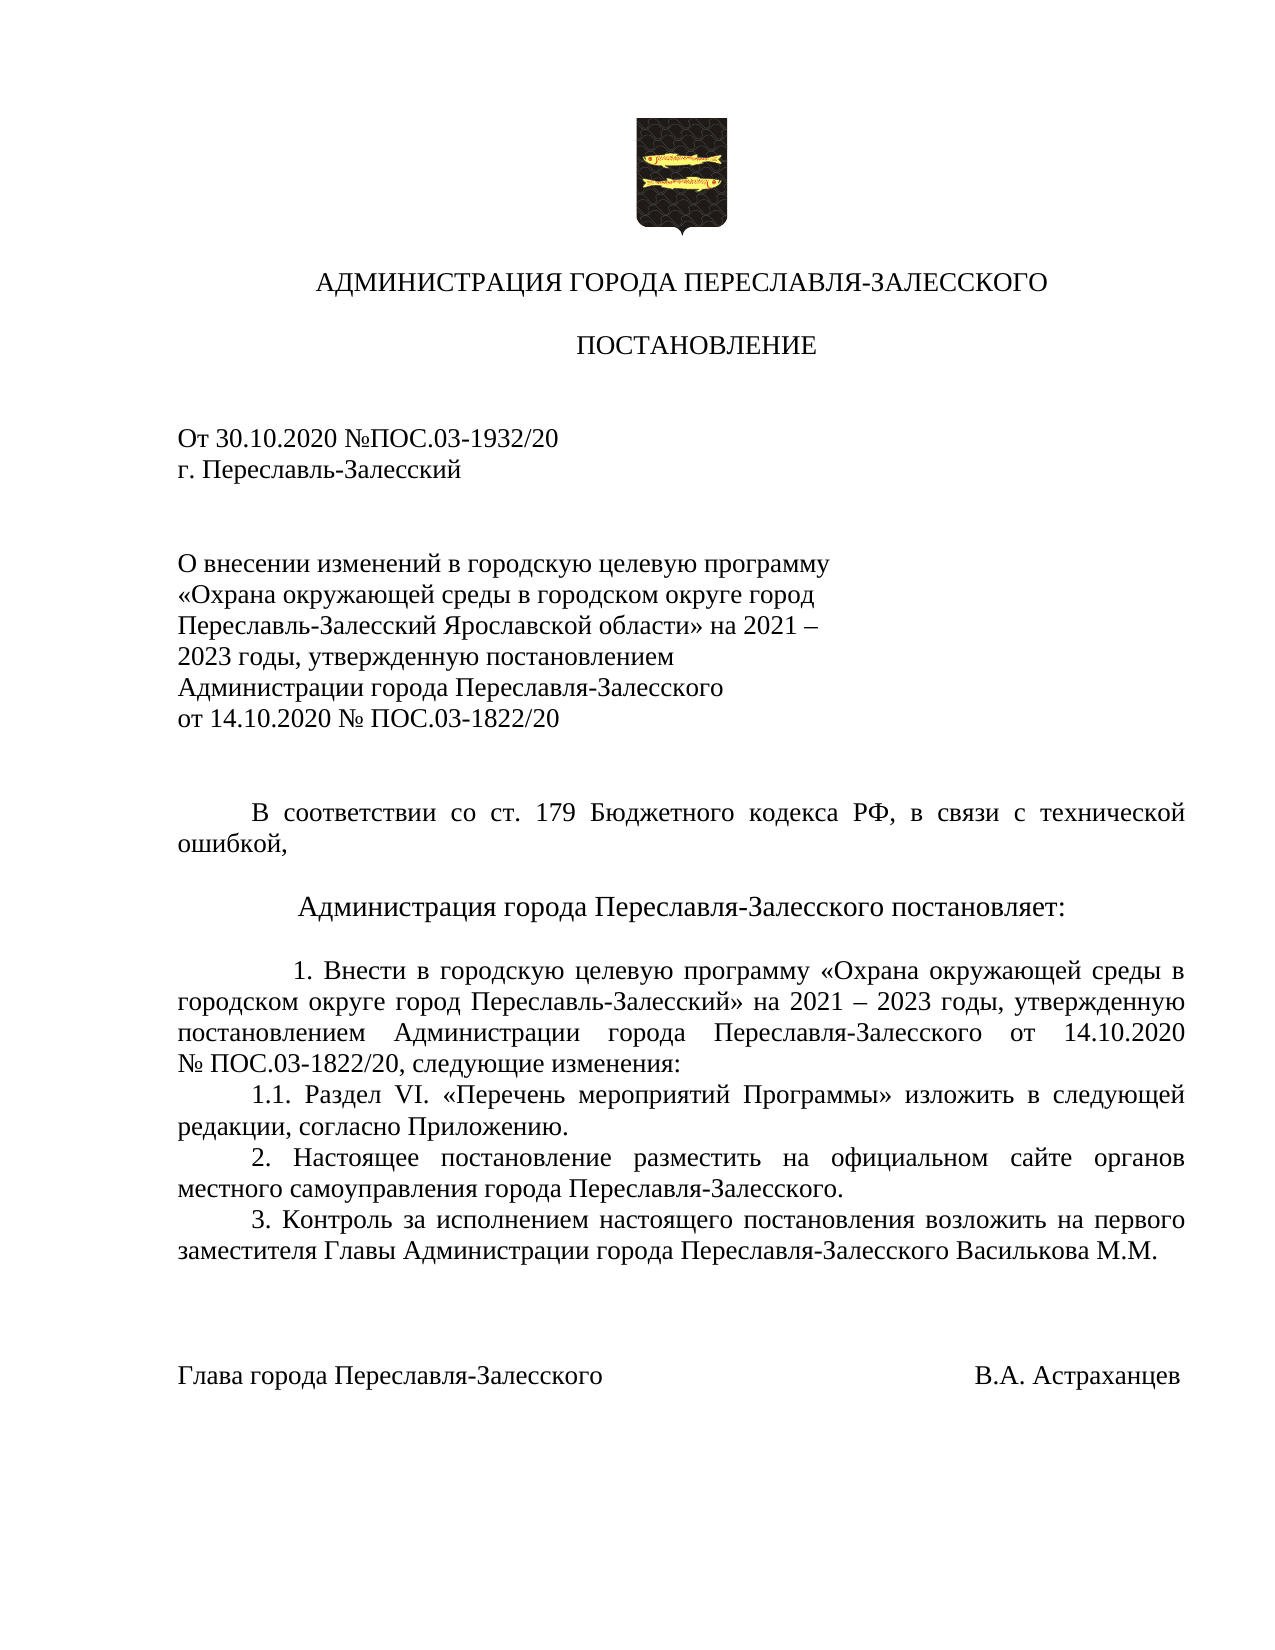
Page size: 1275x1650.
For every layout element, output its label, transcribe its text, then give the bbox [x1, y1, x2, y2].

text «Охрана окружающей среды в городском округе город [177, 578, 1186, 609]
text 1.1. Раздел VI. «Перечень мероприятий Программы» изложить в следующей редакции, согласно Приложению. [177, 1079, 1186, 1141]
text Глава города Переславля-Залесского В.А. Астраханцев [177, 1359, 1186, 1390]
text г. Переславль-Залесский [177, 453, 1186, 484]
text 2. Настоящее постановление разместить на официальном сайте органов местного самоуправления города Переславля-Залесского. [177, 1141, 1186, 1203]
text Переславль-Залесский Ярославской области» на 2021 – [177, 609, 1186, 640]
text О внесении изменений в городскую целевую программу [177, 547, 1186, 578]
text Администрация города Переславля-Залесского постановляет: [177, 889, 1186, 923]
text 2023 годы, утвержденную постановлением [177, 640, 1186, 671]
text от 14.10.2020 № ПОС.03-1822/20 [177, 702, 1186, 734]
text АДМИНИСТРАЦИЯ ГОРОДА ПЕРЕСЛАВЛЯ-ЗАЛЕССКОГО [177, 266, 1186, 298]
text ПОСТАНОВЛЕНИЕ [207, 329, 1186, 360]
text 3. Контроль за исполнением настоящего постановления возложить на первого заместителя Главы Администрации города Переславля-Залесского Василькова М.М. [177, 1203, 1186, 1266]
text 1. Внести в городскую целевую программу «Охрана окружающей среды в городском округе город Переславль-Залесский» на 2021 – 2023 годы, утвержденную постановлением Администрации города Переславля-Залесского от 14.10.2020 № ПОС.03-1822/20, следующие изменения: [177, 954, 1186, 1079]
text Администрации города Переславля-Залесского [177, 671, 1186, 702]
text От 30.10.2020 №ПОС.03-1932/20 [177, 422, 1186, 453]
text В соответствии со ст. 179 Бюджетного кодекса РФ, в связи с технической ошибкой, [177, 796, 1186, 858]
